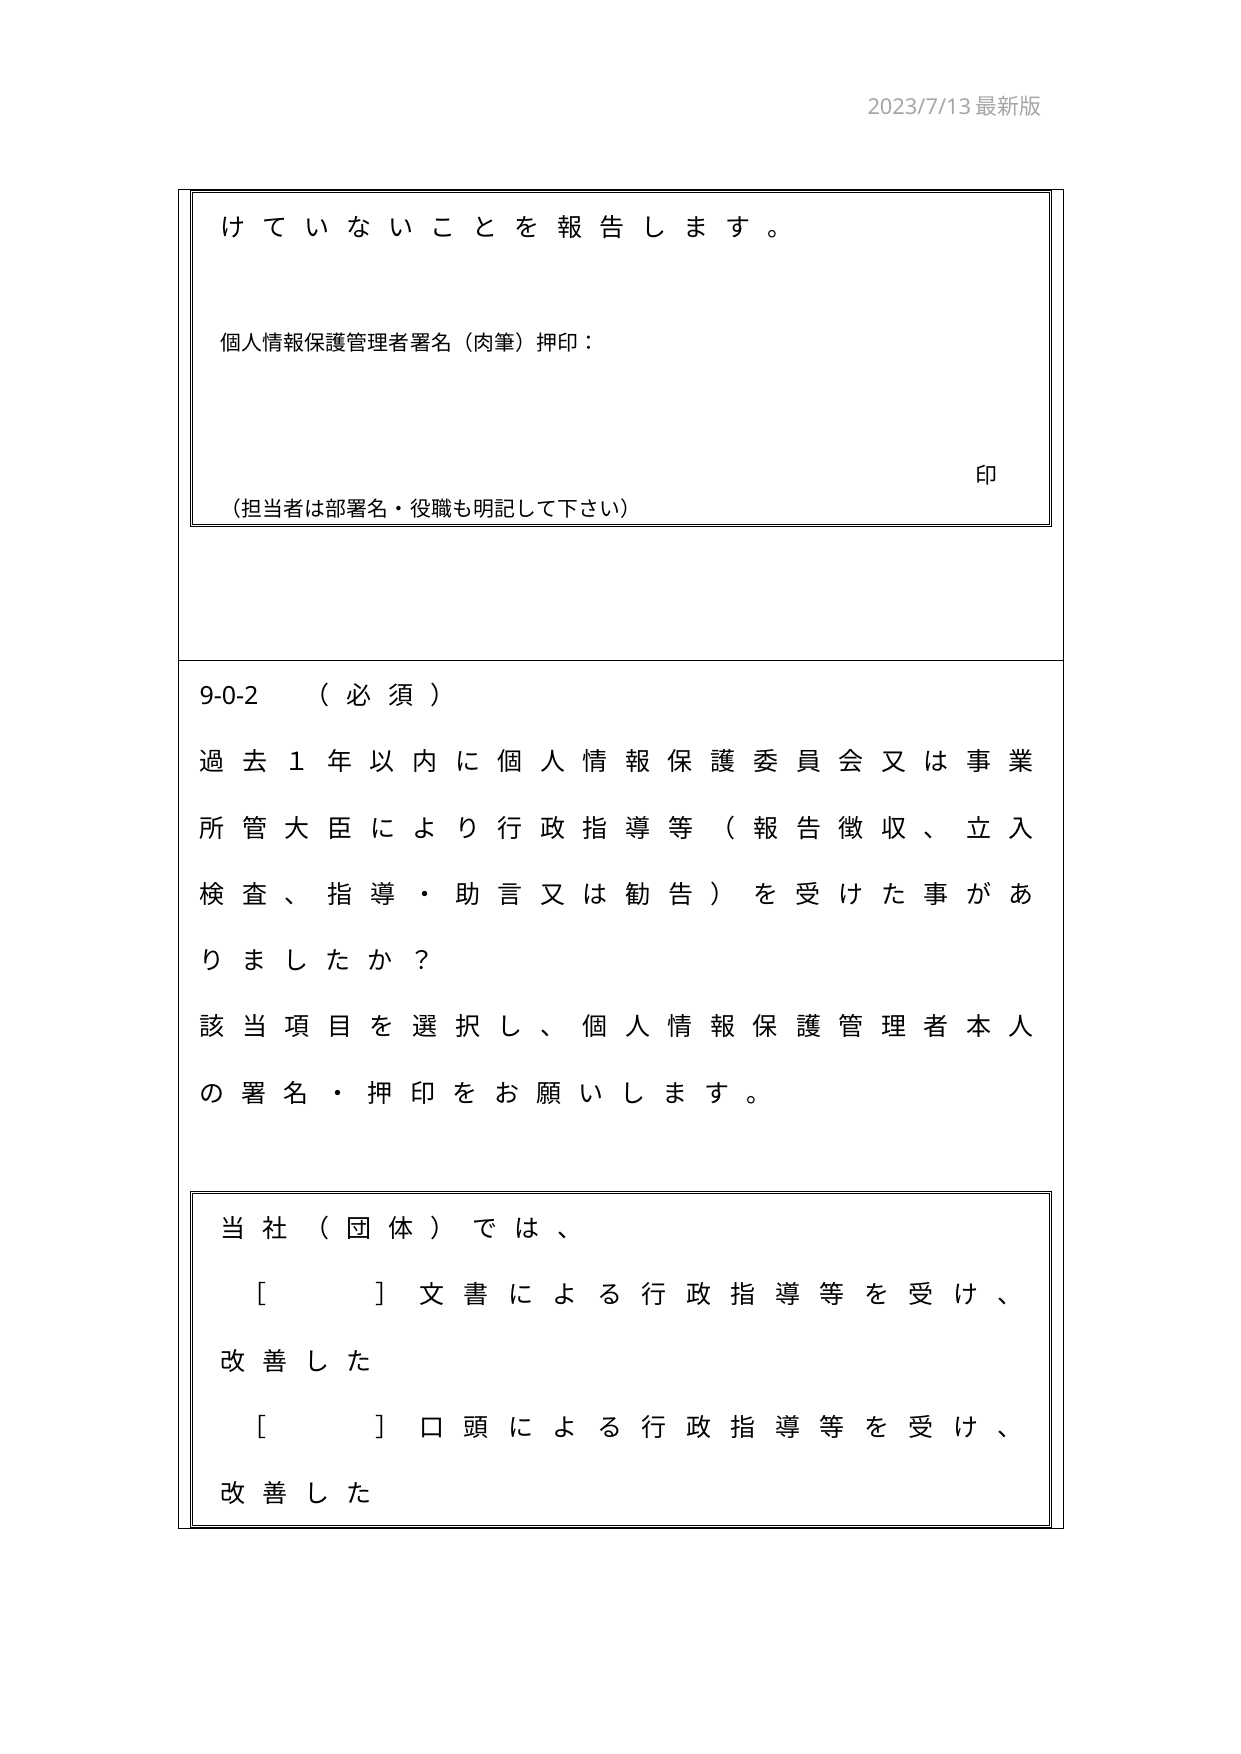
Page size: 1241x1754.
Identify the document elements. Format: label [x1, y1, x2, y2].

table_cell [179, 661, 1063, 1528]
table_cell [179, 190, 1063, 659]
